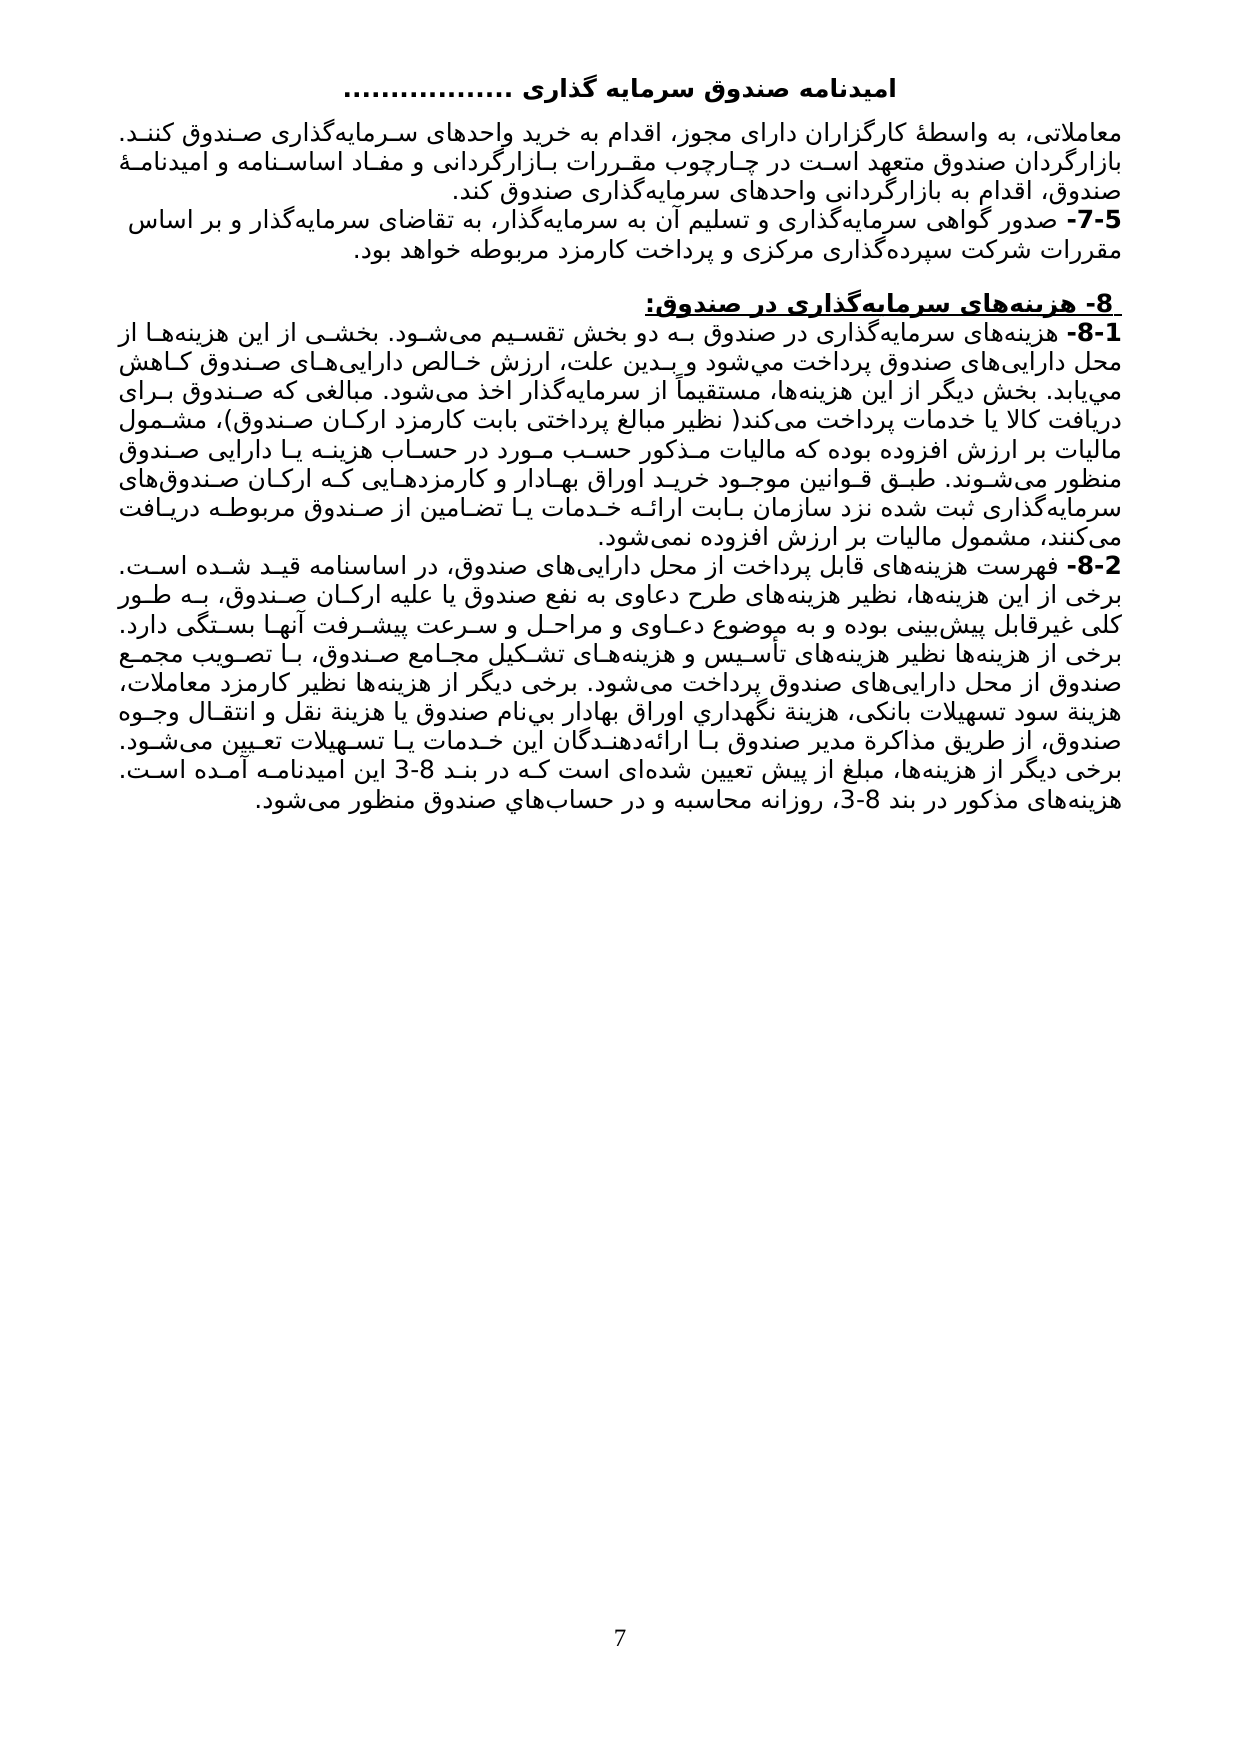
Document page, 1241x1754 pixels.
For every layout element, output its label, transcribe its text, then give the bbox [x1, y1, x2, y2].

subtitle 8- هزینه‌های سرمایه‌گذاری در صندوق: [118, 289, 1122, 318]
text 8-1- هزینه‌های سرمایه‌گذاری در صندوق به دو بخش تقسیم می‌شود. بخشی از این هزینه‌ها از محل دارایی‌های صندوق پرداخت مي‌شود و بدين علت، ارزش خالص دارایی‌های صندوق کاهش مي‌یابد. بخش دیگر از این هزینه‌ها، مستقیماً از سرمایه‌گذار اخذ می‌شود. مبالغی که صندوق برای دریافت کالا یا خدمات پرداخت می‌کند( نظیر مبالغ پرداختی بابت کارمزد ارکان صندوق)، مشمول مالیات بر ارزش افزوده بوده که مالیات مذکور حسب مورد در حساب هزینه یا دارایی صندوق منظور می‌شوند. طبق قوانین موجود خرید اوراق بهادار و کارمزدهایی که ارکان صندوق‌های سرمایه‌گذاری ثبت شده نزد سازمان بابت ارائه خدمات یا تضامین از صندوق مربوطه دریافت می‌کنند، مشمول مالیات بر ارزش افزوده نمی‌شود. [118, 318, 1122, 551]
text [118, 118, 1122, 206]
text 8-2- فهرست هزینه‌های قابل پرداخت از محل دارایی‌های صندوق، در اساسنامه قید شده‌ است. برخی از این هزینه‌ها، نظیر هزینه‌های طرح دعاوی به نفع صندوق یا علیه ارکان صندوق، به طور کلی غیرقابل پیش‌بینی بوده و به موضوع دعاوی و مراحل و سرعت پیشرفت آنها بستگی دارد. برخی از هزینه‌ها نظیر هزینه‌های تأسیس و هزینه‌های تشکیل مجامع صندوق، با تصویب مجمع صندوق از محل دارایی‌های صندوق پرداخت می‌شود. برخی دیگر از هزینه‌ها نظیر کارمزد معاملات، هزینة سود تسهیلات بانکی، هزينة نگهداري اوراق بهادار بي‌نام صندوق یا هزینة نقل و انتقال وجوه صندوق، از طريق مذاکرة مدیر صندوق با ارائه‌دهندگان این خدمات یا تسهیلات تعیین می‌شود. برخی دیگر از هزینه‌ها، مبلغ از پیش تعیین شده‌ای است که در بند 8-3 این امیدنامه آمده است. هزینه‌های مذکور در بند 8-3، روزانه محاسبه و در حساب‌هاي صندوق منظور می‌شود. [118, 551, 1122, 814]
text 7-5- صدور گواهی سرمایه‌گذاری و تسلیم آن به سرمایه‌گذار، به تقاضای سرمایه‌گذار و بر اساس مقررات شرکت سپرده‌‌گذاری مرکزی و پرداخت کارمزد مربوطه خواهد بود. [118, 206, 1122, 264]
